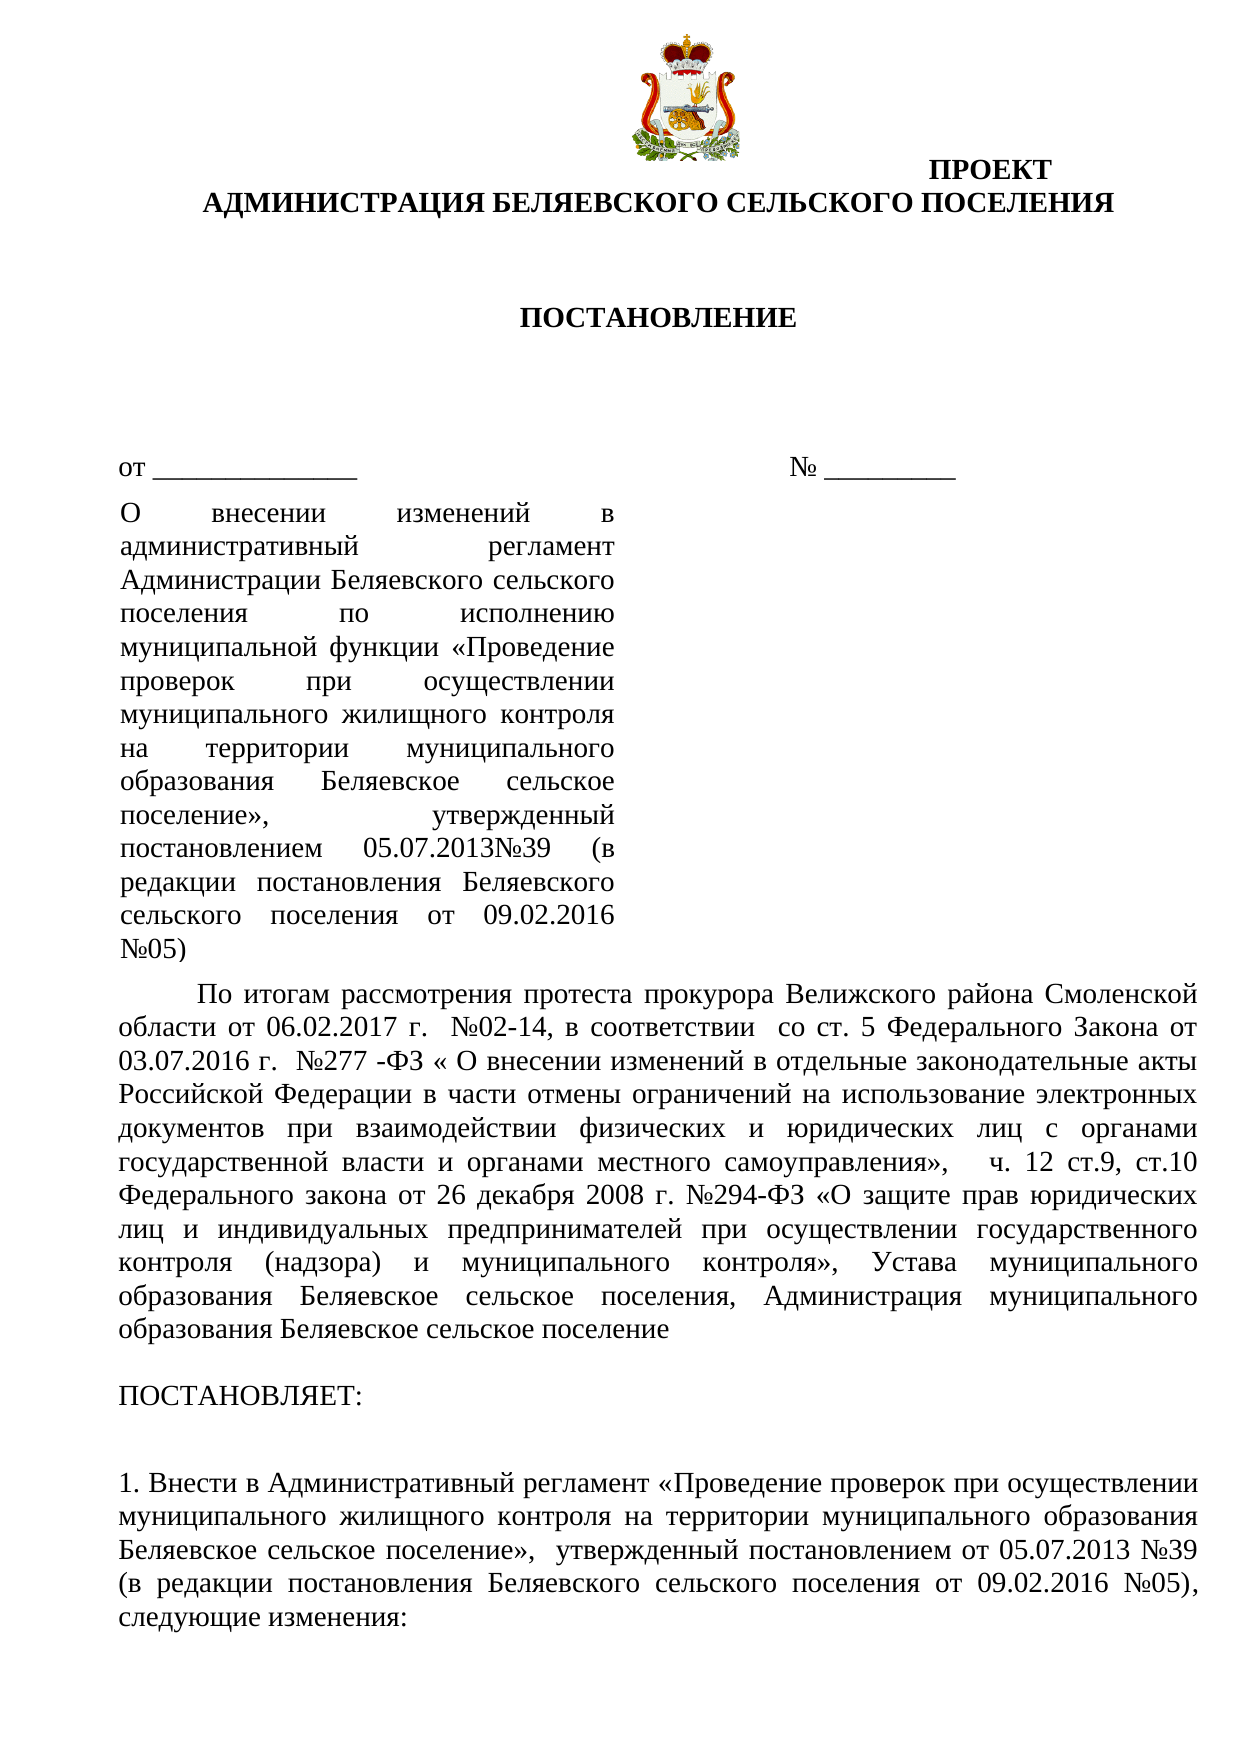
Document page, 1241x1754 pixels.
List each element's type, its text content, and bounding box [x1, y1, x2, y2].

text По итогам рассмотрения протеста прокурора Велижского района Смоленской области от 06.02.2017 г. №02-14, в соответствии со ст. 5 Федерального Закона от 03.07.2016 г. №277 -ФЗ « О внесении изменений в отдельные законодательные акты Российской Федерации в части отмены ограничений на использование электронных документов при взаимодействии физических и юридических лиц с органами государственной власти и органами местного самоуправления», ч. 12 ст.9, ст.10 Федерального закона от 26 декабря 2008 г. №294-ФЗ «О защите прав юридических лиц и индивидуальных предпринимателей при осуществлении государственного контроля (надзора) и муниципального контроля», Устава муниципального образования Беляевское сельское поселения, Администрация муниципального образования Беляевское сельское поселение [118, 976, 1199, 1345]
subtitle ПОСТАНОВЛЕНИЕ [118, 300, 1199, 334]
text от ______________ № _________ [118, 449, 1199, 482]
title ПРОЕКТ [118, 152, 1199, 185]
text ПОСТАНОВЛЯЕТ: [118, 1378, 1199, 1412]
text 1. Внести в Административный регламент «Проведение проверок при осуществлении муниципального жилищного контроля на территории муниципального образования Беляевское сельское поселение», утвержденный постановлением от 05.07.2013 №39 (в редакции постановления Беляевского сельского поселения от 09.02.2016 №05), следующие изменения: [118, 1465, 1199, 1632]
picture [630, 32, 740, 161]
title АДМИНИСТРАЦИЯ БЕЛЯЕВСКОГО СЕЛЬСКОГО ПОСЕЛЕНИЯ [118, 185, 1199, 219]
